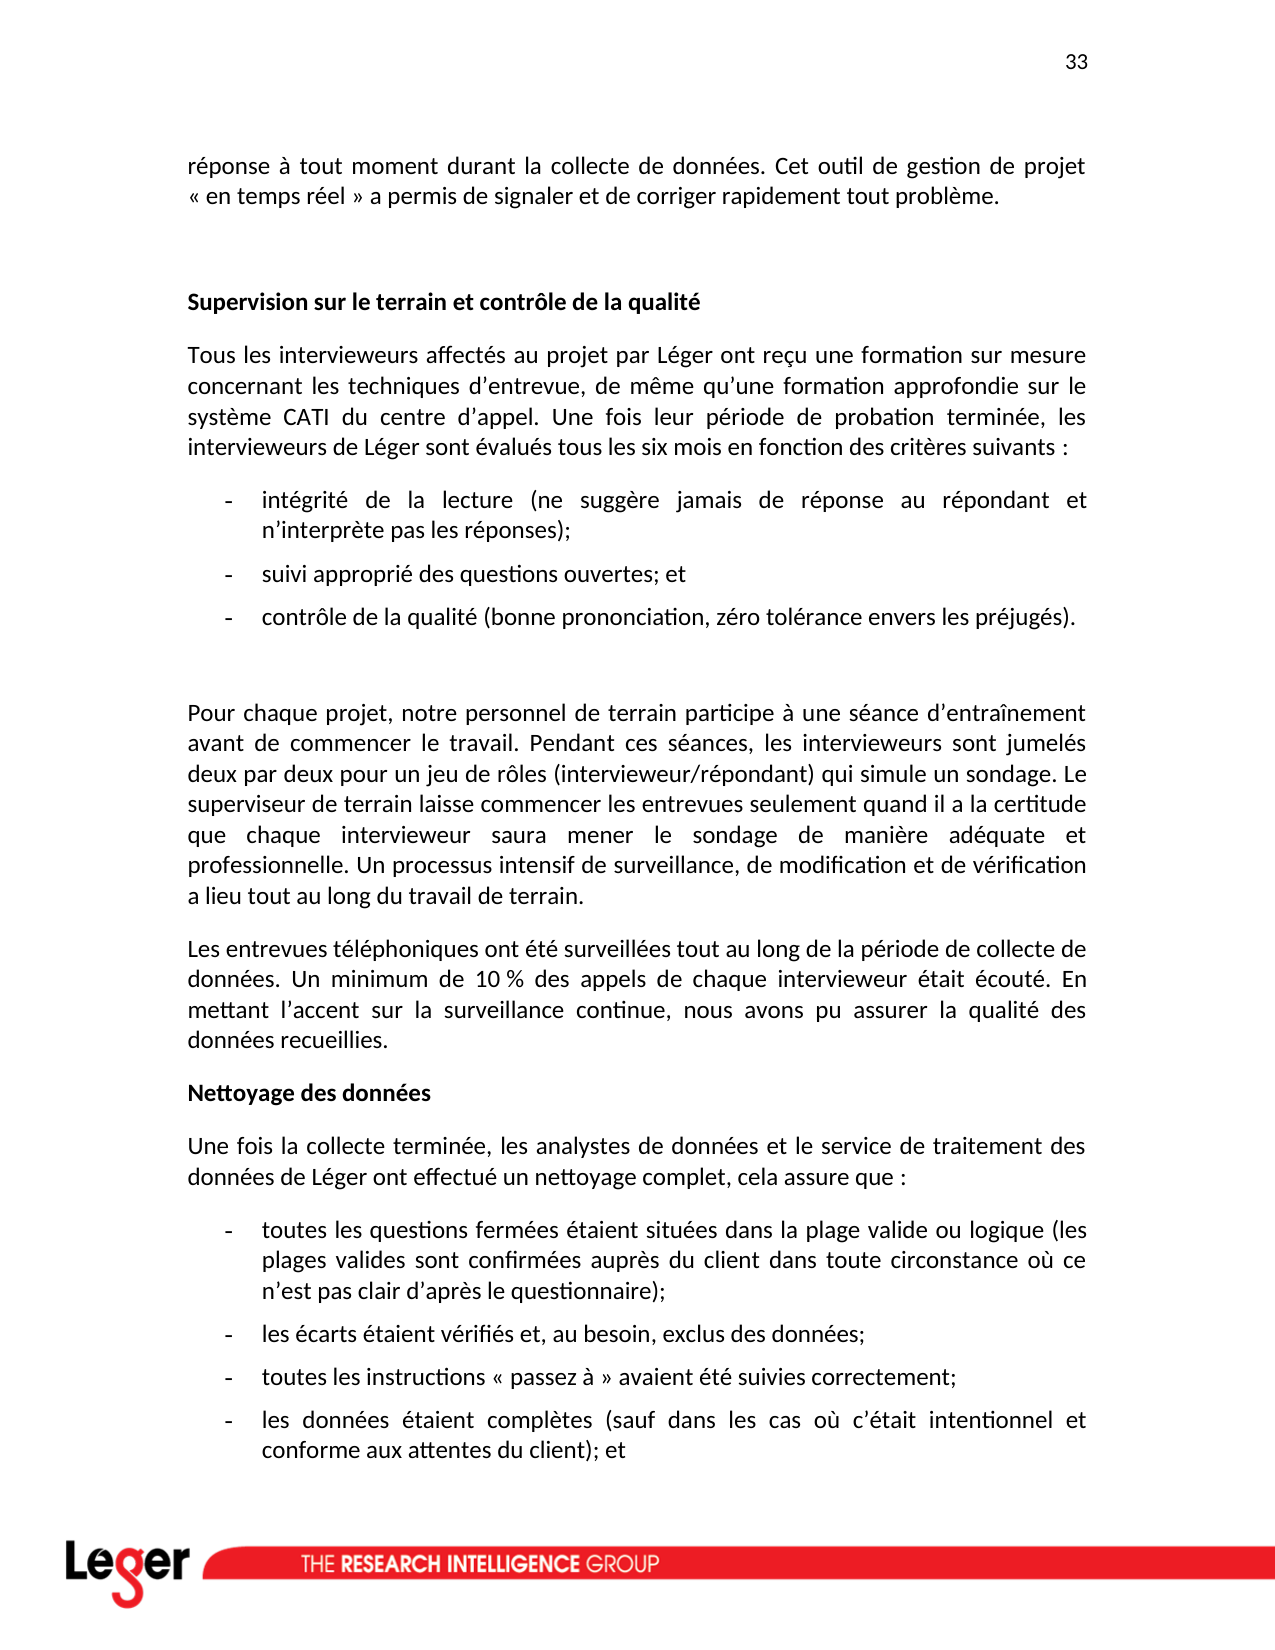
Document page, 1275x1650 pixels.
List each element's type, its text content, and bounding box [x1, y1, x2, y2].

text Une fois la collecte terminée, les analystes de données et le service de traitement des données de Léger ont effectué un nettoyage complet, cela assure que : [187, 1131, 1088, 1192]
text Nettoyage des données [187, 1077, 1088, 1108]
list les écarts étaient vérifiés et, au besoin, exclus des données; [224, 1318, 1088, 1349]
text Pour chaque projet, notre personnel de terrain participe à une séance d’entraînement avant de commencer le travail. Pendant ces séances, les intervieweurs sont jumelés deux par deux pour un jeu de rôles (intervieweur/répondant) qui simule un sondage. Le superviseur de terrain laisse commencer les entrevues seulement quand il a la certitude que chaque intervieweur saura mener le sondage de manière adéquate et professionnelle. Un processus intensif de surveillance, de modification et de vérification a lieu tout au long du travail de terrain. [187, 697, 1088, 910]
list intégrité de la lecture (ne suggère jamais de réponse au répondant et n’interprète pas les réponses); [224, 484, 1088, 545]
text Les entrevues téléphoniques ont été surveillées tout au long de la période de collecte de données. Un minimum de 10 % des appels de chaque intervieweur était écouté. En mettant l’accent sur la surveillance continue, nous avons pu assurer la qualité des données recueillies. [187, 933, 1088, 1055]
list les données étaient complètes (sauf dans les cas où c’était intentionnel et conforme aux attentes du client); et [224, 1404, 1088, 1465]
list suivi approprié des questions ouvertes; et [224, 558, 1088, 588]
text Tous les intervieweurs affectés au projet par Léger ont reçu une formation sur mesure concernant les techniques d’entrevue, de même qu’une formation approfondie sur le système CATI du centre d’appel. Une fois leur période de probation terminée, les intervieweurs de Léger sont évalués tous les six mois en fonction des critères suivants : [187, 339, 1088, 462]
list toutes les questions fermées étaient situées dans la plage valide ou logique (les plages valides sont confirmées auprès du client dans toute circonstance où ce n’est pas clair d’après le questionnaire); [224, 1214, 1088, 1306]
text Supervision sur le terrain et contrôle de la qualité [187, 287, 1088, 317]
list contrôle de la qualité (bonne prononciation, zéro tolérance envers les préjugés). [224, 601, 1088, 631]
picture [43, 1515, 1275, 1615]
list toutes les instructions « passez à » avaient été suivies correctement; [224, 1361, 1088, 1392]
